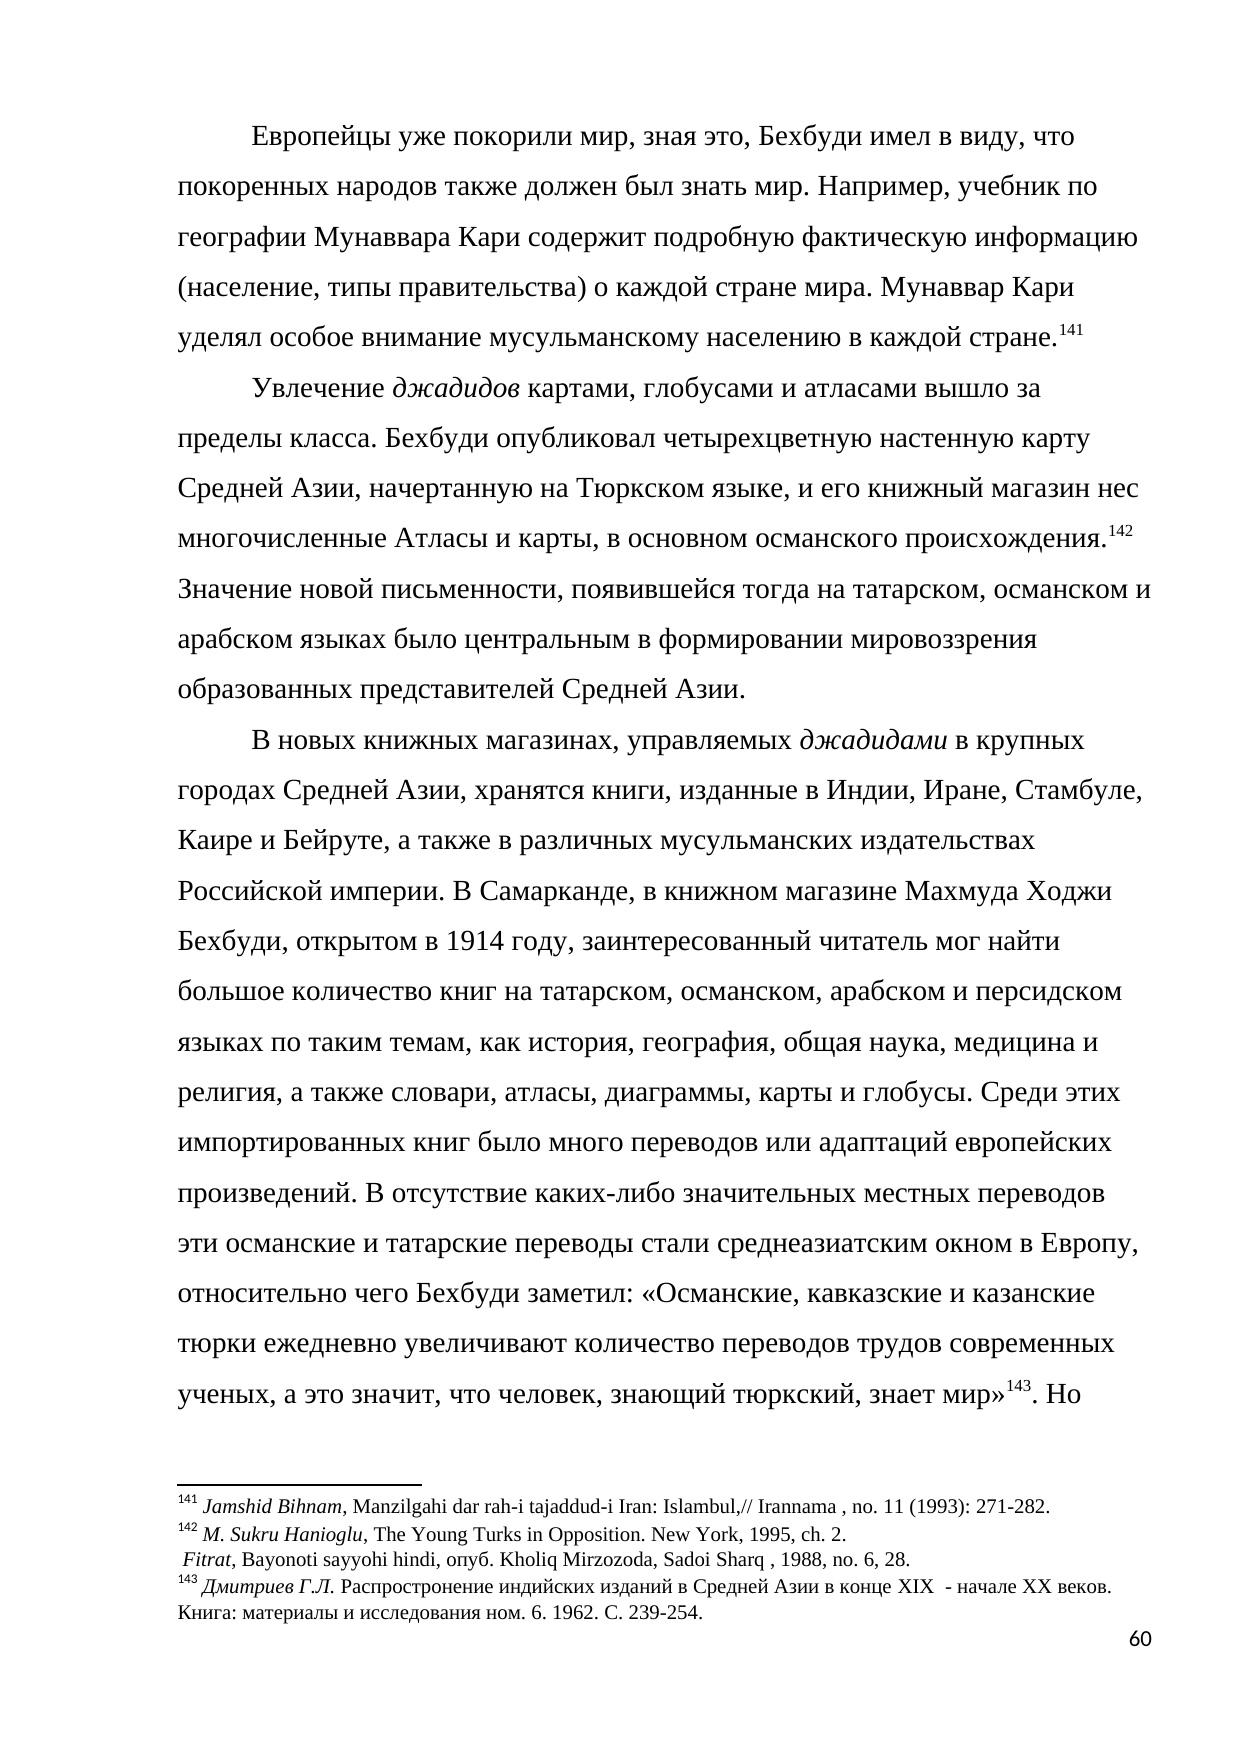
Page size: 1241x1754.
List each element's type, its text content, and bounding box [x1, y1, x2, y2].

text Увлечение джадидов картами, глобусами и атласами вышло за пределы класса. Бехбуди опубликовал четырехцветную настенную карту Средней Азии, начертанную на Тюркском языке, и его книжный магазин нес многочисленные Атласы и карты, в основном османского происхождения. Значение новой письменности, появившейся тогда на татарском, османском и арабском языках было центральным в формировании мировоззрения образованных представителей Средней Азии. [177, 370, 1152, 705]
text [177, 722, 1152, 1409]
text Европейцы уже покорили мир, зная это, Бехбуди имел в виду, что покоренных народов также должен был знать мир. Например, учебник по географии Мунаввара Кари содержит подробную фактическую информацию (население, типы правительства) о каждой стране мира. Мунаввар Кари уделял особое внимание мусульманскому населению в каждой стране. [177, 118, 1152, 353]
